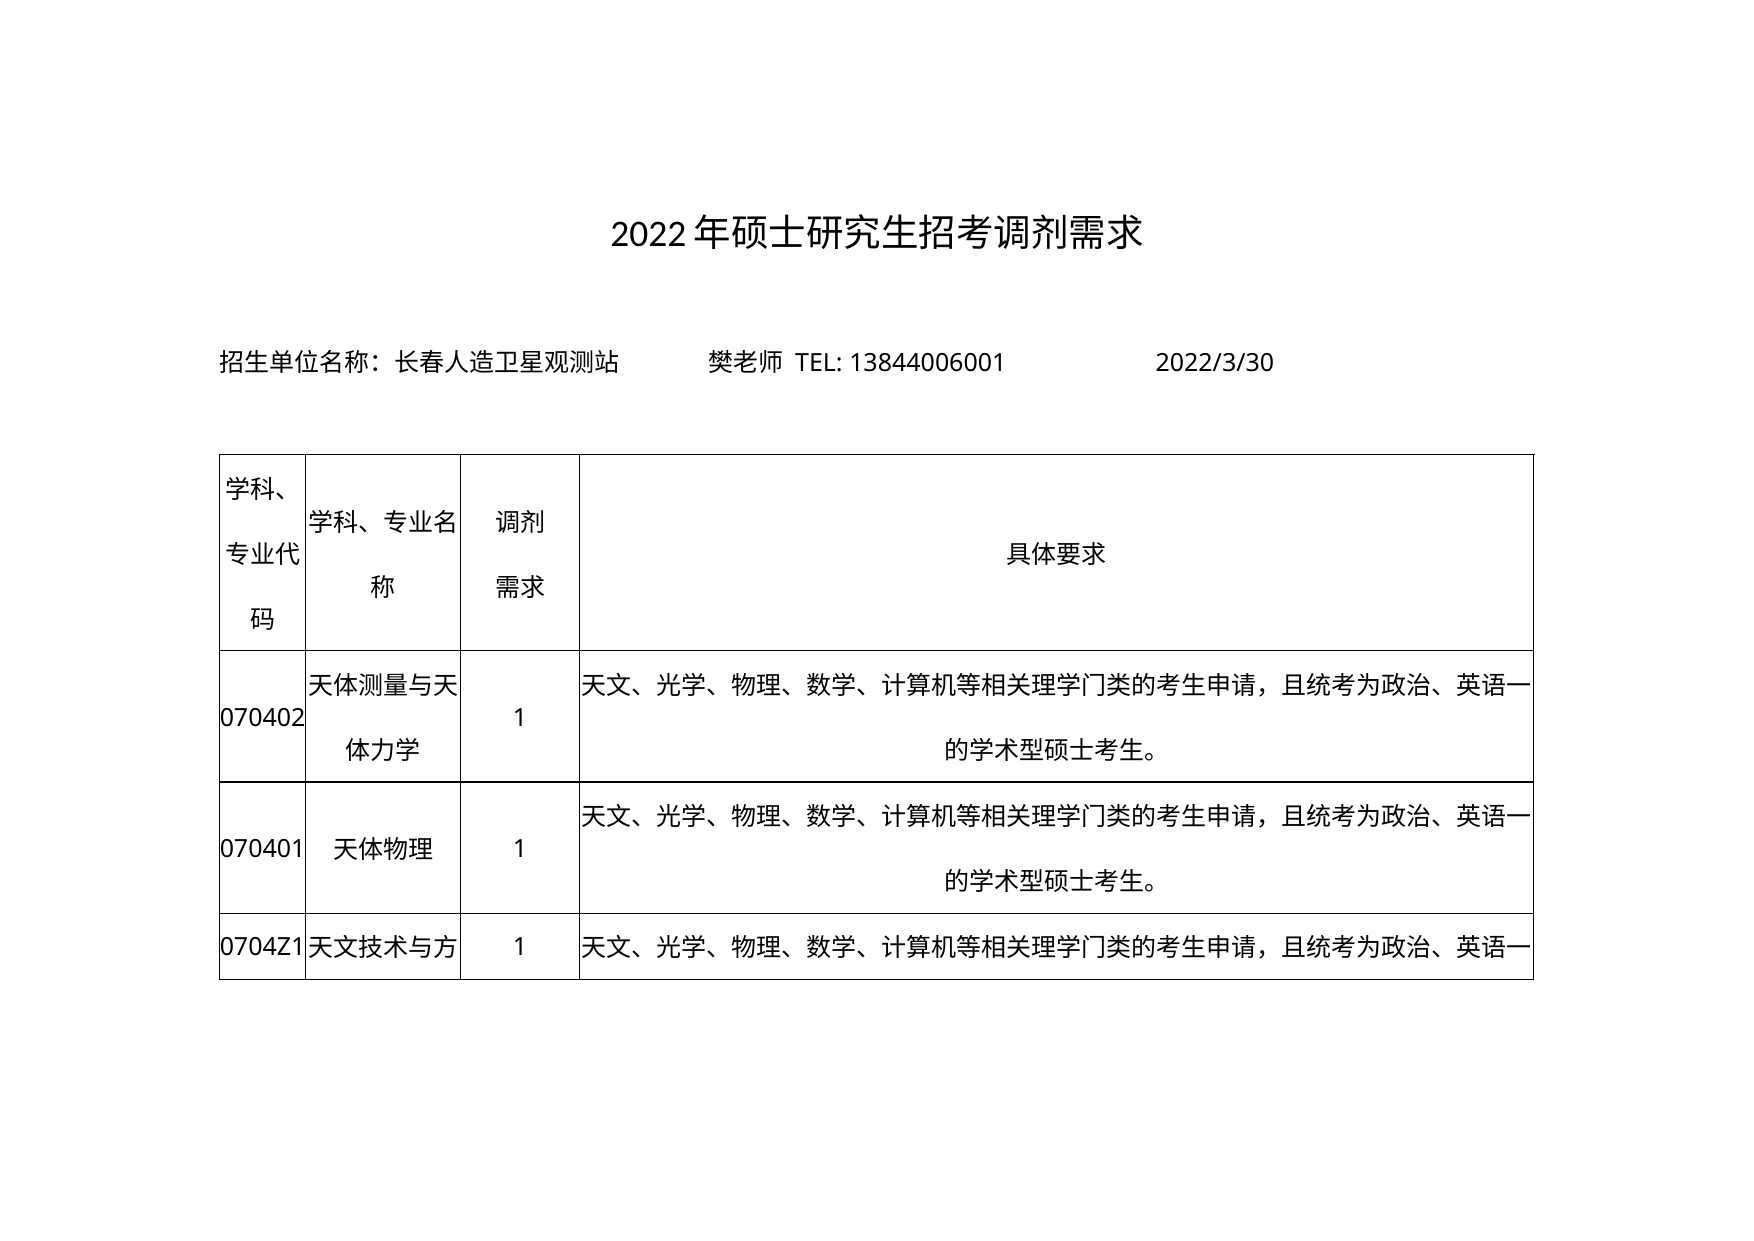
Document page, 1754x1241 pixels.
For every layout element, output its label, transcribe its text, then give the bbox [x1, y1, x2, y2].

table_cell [580, 914, 1533, 978]
table_cell 天体物理 [306, 783, 460, 912]
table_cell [580, 783, 1533, 912]
table_cell 070402 [220, 651, 305, 781]
table_cell 学科、专业名称 [306, 455, 460, 650]
table_cell 070401 [220, 783, 305, 912]
table_cell 1 [461, 651, 579, 781]
table_cell 1 [461, 783, 579, 912]
table_header 招生单位名称：长春人造卫星观测站 樊老师 TEL: 13844006001 2022/3/30 [219, 328, 1534, 454]
table_cell 具体要求 [580, 455, 1533, 650]
table_cell 天体测量与天体力学 [306, 651, 460, 781]
table_cell 天文技术与方法 [306, 914, 460, 978]
text 2022年硕士研究生招考调剂需求 [150, 198, 1604, 263]
table_cell 调剂 需求 [461, 455, 579, 650]
table_cell 学科、专业代码 [220, 455, 305, 650]
table_cell 天文、光学、物理、数学、计算机等相关理学门类的考生申请，且统考为政治、英语一的学术型硕士考生。 [580, 651, 1533, 781]
table_cell 1 [461, 914, 579, 978]
table_cell 0704Z1 [220, 914, 305, 978]
